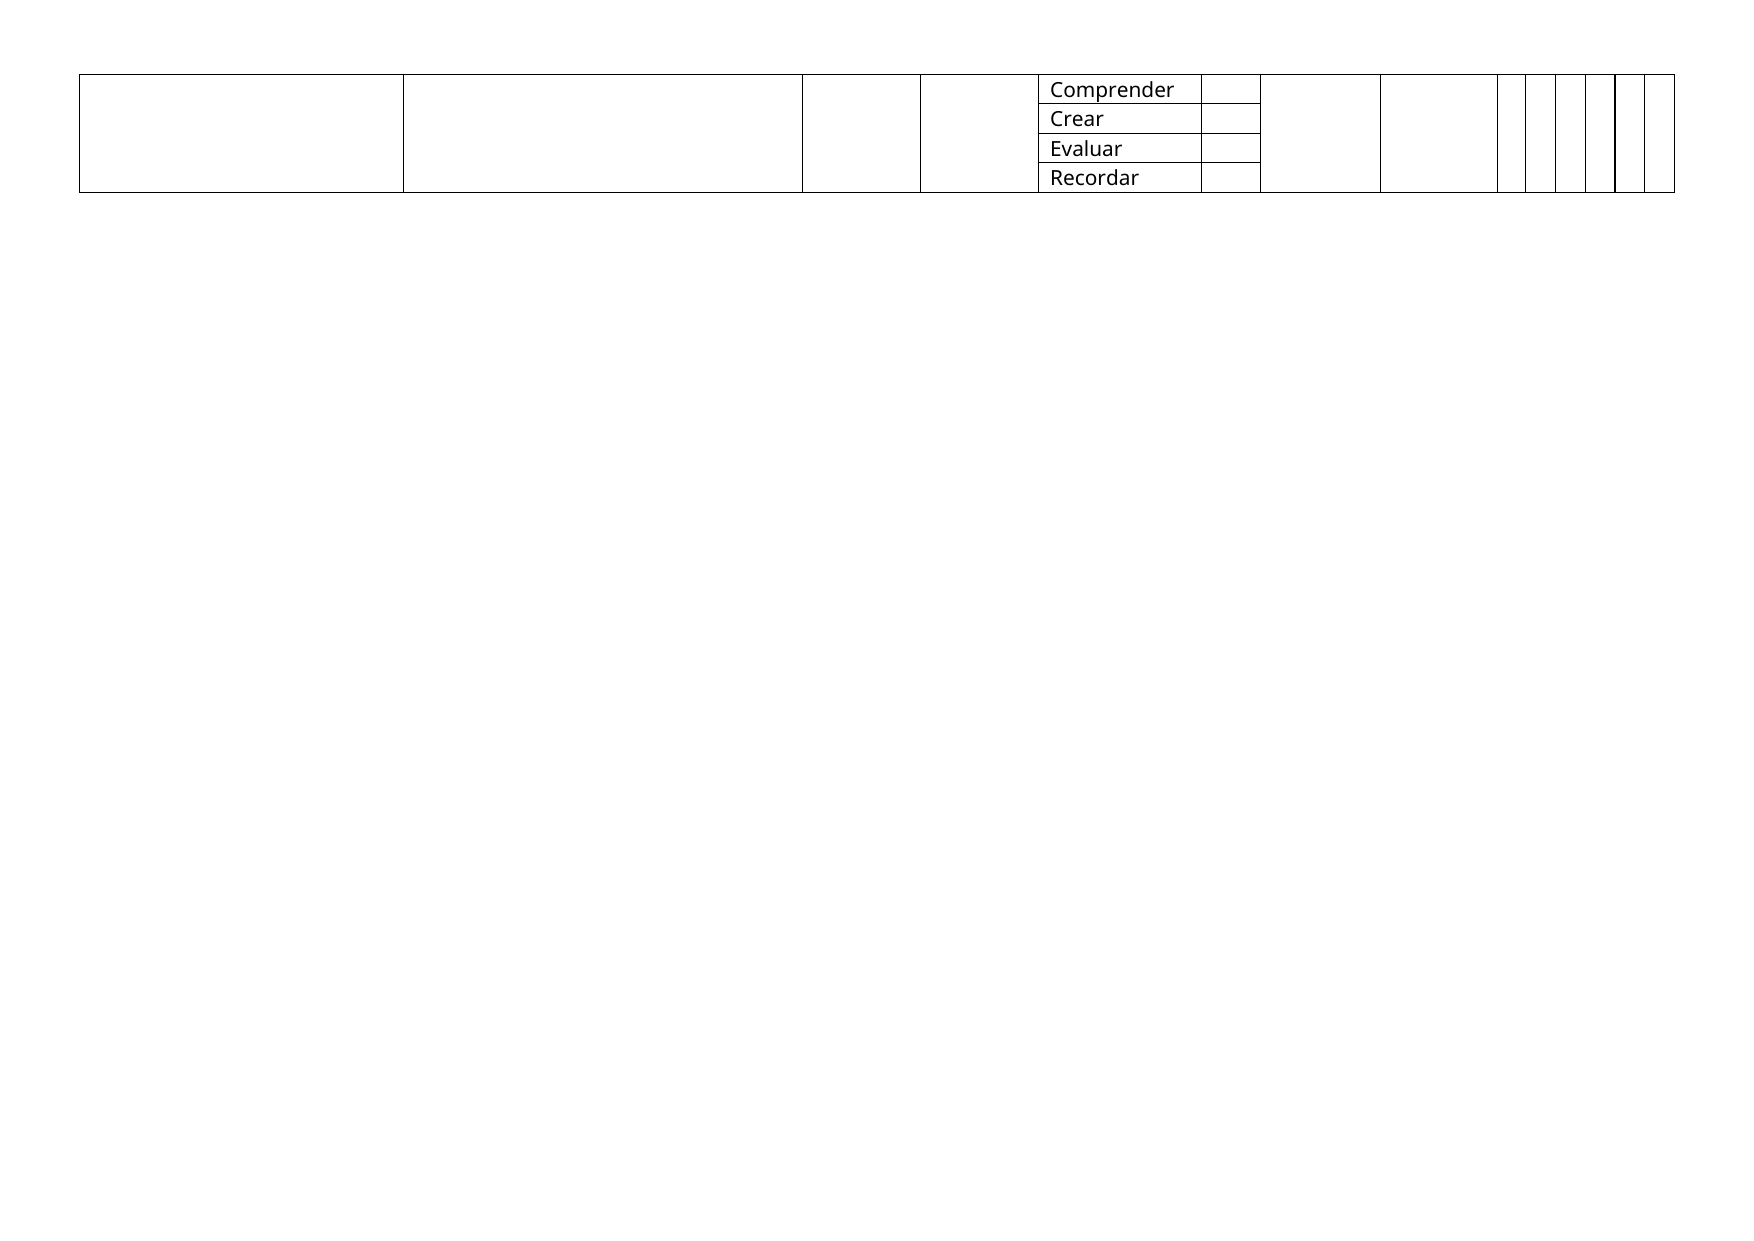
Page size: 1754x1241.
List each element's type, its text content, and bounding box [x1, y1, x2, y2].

table_cell Comprender [1039, 75, 1201, 103]
table_cell Crear [1039, 104, 1201, 133]
table_cell [1202, 134, 1260, 162]
table_cell [1202, 104, 1260, 133]
table_cell Recordar [1039, 163, 1201, 192]
table_cell [1202, 75, 1260, 103]
table_cell [1202, 163, 1260, 192]
table_cell Evaluar [1039, 134, 1201, 162]
